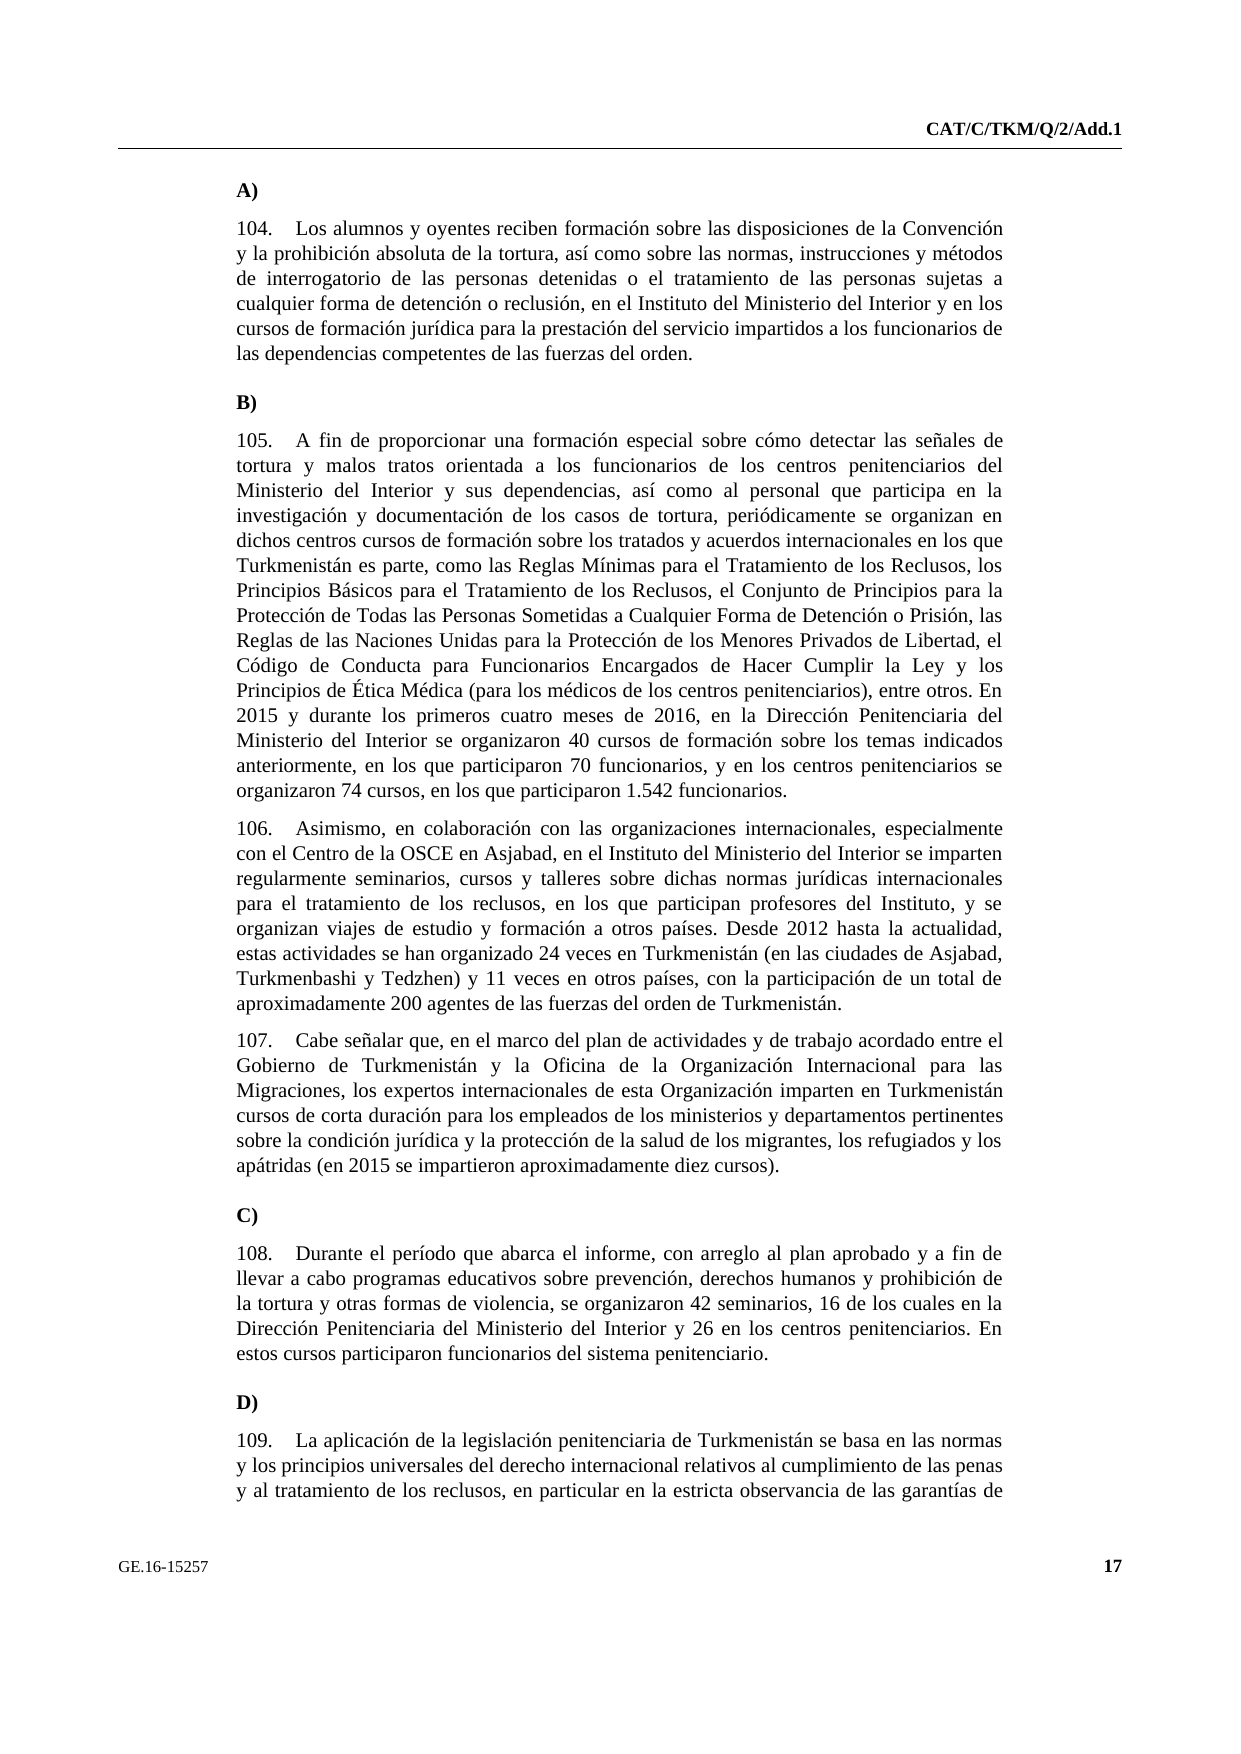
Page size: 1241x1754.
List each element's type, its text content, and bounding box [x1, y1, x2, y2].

text 105. A fin de proporcionar una formación especial sobre cómo detectar las señales de tortura y malos tratos orientada a los funcionarios de los centros penitenciarios del Ministerio del Interior y sus dependencias, así como al personal que participa en la investigación y documentación de los casos de tortura, periódicamente se organizan en dichos centros cursos de formación sobre los tratados y acuerdos internacionales en los que Turkmenistán es parte, como las Reglas Mínimas para el Tratamiento de los Reclusos, los Principios Básicos para el Tratamiento de los Reclusos, el Conjunto de Principios para la Protección de Todas las Personas Sometidas a Cualquier Forma de Detención o Prisión, las Reglas de las Naciones Unidas para la Protección de los Menores Privados de Libertad, el Código de Conducta para Funcionarios Encargados de Hacer Cumplir la Ley y los Principios de Ética Médica (para los médicos de los centros penitenciarios), entre otros. En 2015 y durante los primeros cuatro meses de 2016, en la Dirección Penitenciaria del Ministerio del Interior se organizaron 40 cursos de formación sobre los temas indicados anteriormente, en los que participaron 70 funcionarios, y en los centros penitenciarios se organizaron 74 cursos, en los que participaron 1.542 funcionarios. [236, 427, 1004, 802]
text В) [118, 390, 1004, 415]
text 104. Los alumnos y oyentes reciben formación sobre las disposiciones de la Convención y la prohibición absoluta de la tortura, así como sobre las normas, instrucciones y métodos de interrogatorio de las personas detenidas o el tratamiento de las personas sujetas a cualquier forma de detención o reclusión, en el Instituto del Ministerio del Interior y en los cursos de formación jurídica para la prestación del servicio impartidos a los funcionarios de las dependencias competentes de las fuerzas del orden. [236, 215, 1004, 365]
text 108. Durante el período que abarca el informe, con arreglo al plan aprobado y a fin de llevar a cabo programas educativos sobre prevención, derechos humanos y prohibición de la tortura y otras formas de violencia, se organizaron 42 seminarios, 16 de los cuales en la Dirección Penitenciaria del Ministerio del Interior y 26 en los centros penitenciarios. En estos cursos participaron funcionarios del sistema penitenciario. [236, 1240, 1004, 1365]
text 106. Asimismo, en colaboración con las organizaciones internacionales, especialmente con el Centro de la OSCE en Asjabad, en el Instituto del Ministerio del Interior se imparten regularmente seminarios, cursos y talleres sobre dichas normas jurídicas internacionales para el tratamiento de los reclusos, en los que participan profesores del Instituto, y se organizan viajes de estudio y formación a otros países. Desde 2012 hasta la actualidad, estas actividades se han organizado 24 veces en Turkmenistán (en las ciudades de Asjabad, Turkmenbashi y Tedzhen) y 11 veces en otros países, con la participación de un total de aproximadamente 200 agentes de las fuerzas del orden de Turkmenistán. [236, 815, 1004, 1015]
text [236, 1427, 1004, 1502]
text 107. Cabe señalar que, en el marco del plan de actividades y de trabajo acordado entre el Gobierno de Turkmenistán y la Oficina de la Organización Internacional para las Migraciones, los expertos internacionales de esta Organización imparten en Turkmenistán cursos de corta duración para los empleados de los ministerios y departamentos pertinentes sobre la condición jurídica y la protección de la salud de los migrantes, los refugiados y los apátridas (en 2015 se impartieron aproximadamente diez cursos). [236, 1027, 1004, 1177]
text D) [118, 1390, 1004, 1415]
text А) [118, 177, 1004, 202]
text С) [118, 1202, 1004, 1227]
